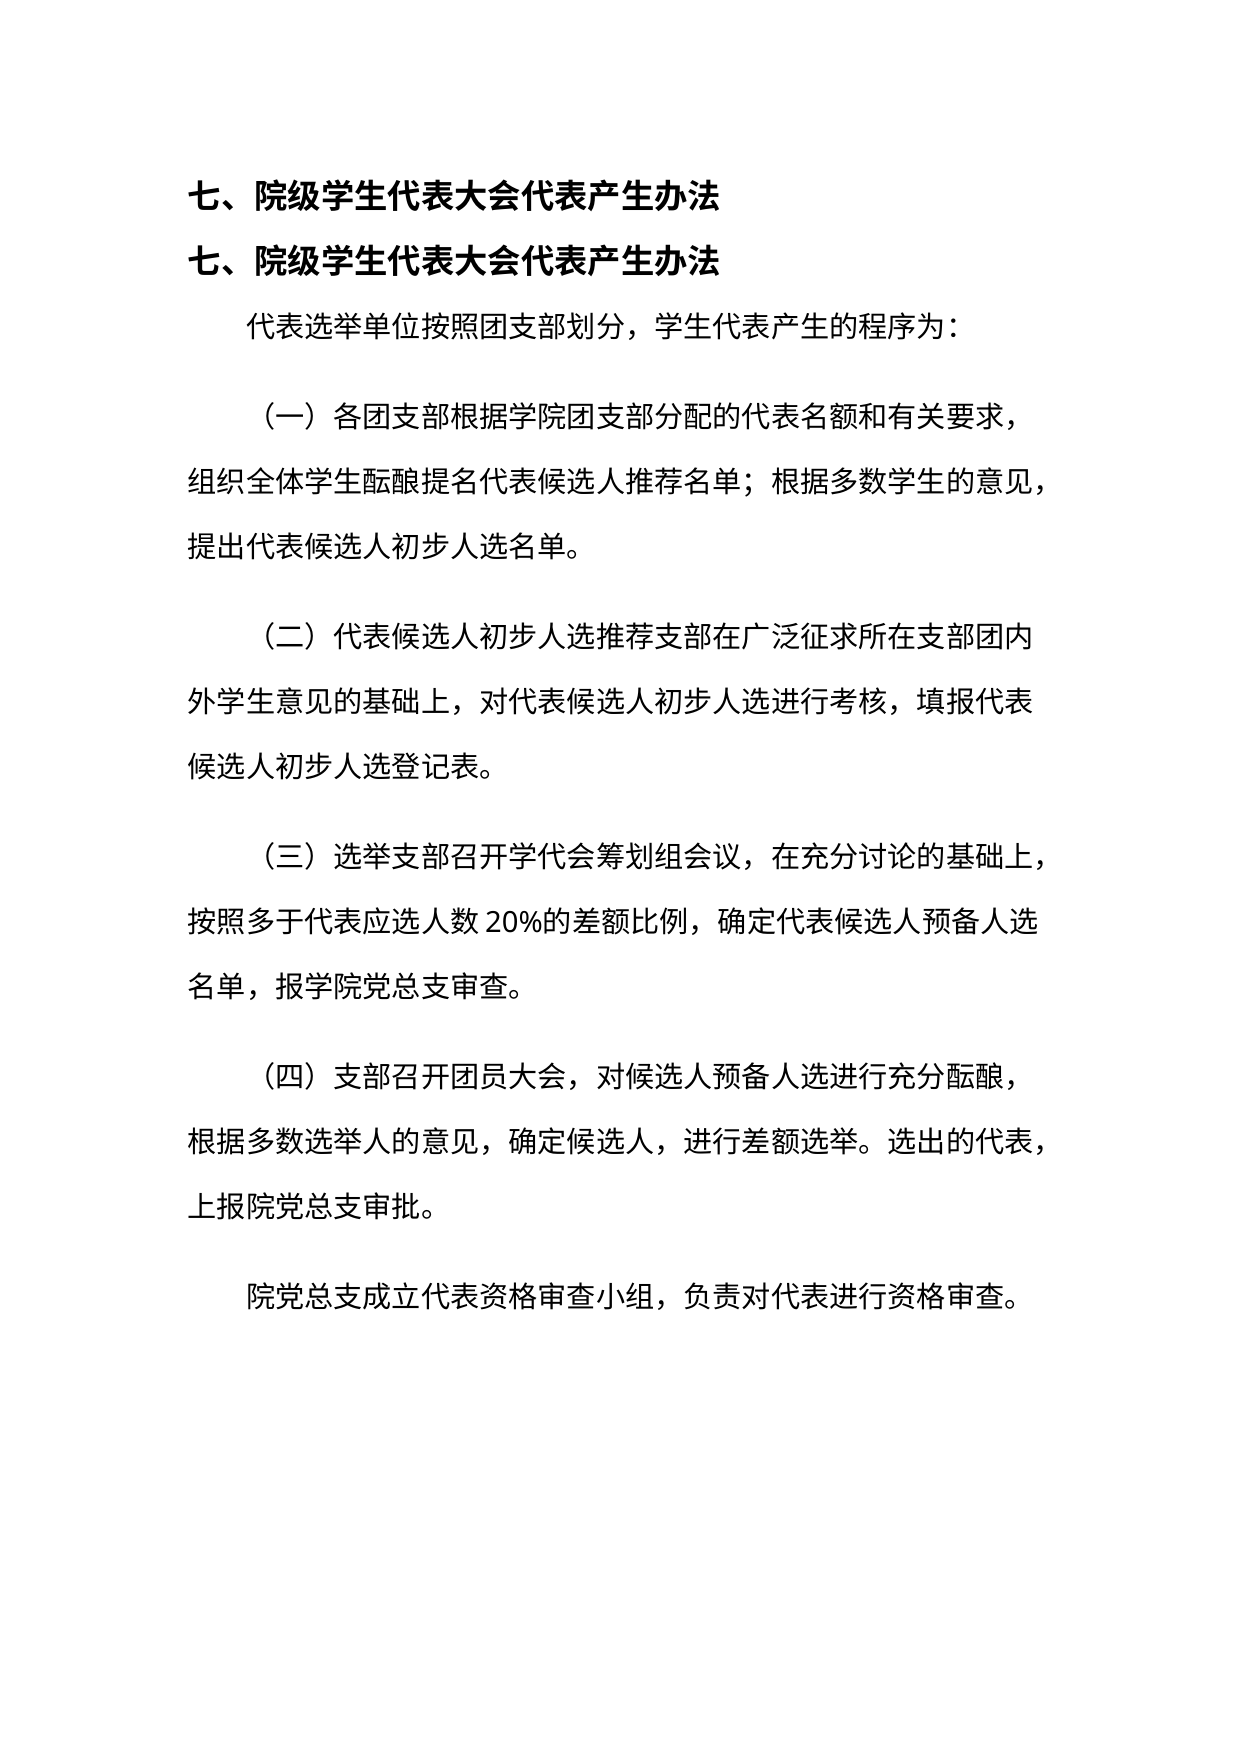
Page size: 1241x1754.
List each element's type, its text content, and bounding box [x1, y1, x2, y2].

text （三）选举支部召开学代会筹划组会议，在充分讨论的基础上，按照多于代表应选人数20%的差额比例，确定代表候选人预备人选名单，报学院党总支审查。 [187, 822, 1053, 1017]
text 七、院级学生代表大会代表产生办法 [187, 162, 1053, 227]
text 代表选举单位按照团支部划分，学生代表产生的程序为： [187, 292, 1053, 357]
text 院党总支成立代表资格审查小组，负责对代表进行资格审查。 [187, 1262, 1053, 1327]
text （四）支部召开团员大会，对候选人预备人选进行充分酝酿，根据多数选举人的意见，确定候选人，进行差额选举。选出的代表，上报院党总支审批。 [187, 1042, 1053, 1237]
text （一）各团支部根据学院团支部分配的代表名额和有关要求，组织全体学生酝酿提名代表候选人推荐名单；根据多数学生的意见，提出代表候选人初步人选名单。 [187, 382, 1053, 577]
text （二）代表候选人初步人选推荐支部在广泛征求所在支部团内外学生意见的基础上，对代表候选人初步人选进行考核，填报代表候选人初步人选登记表。 [187, 602, 1053, 797]
text 七、院级学生代表大会代表产生办法 [187, 227, 1053, 292]
